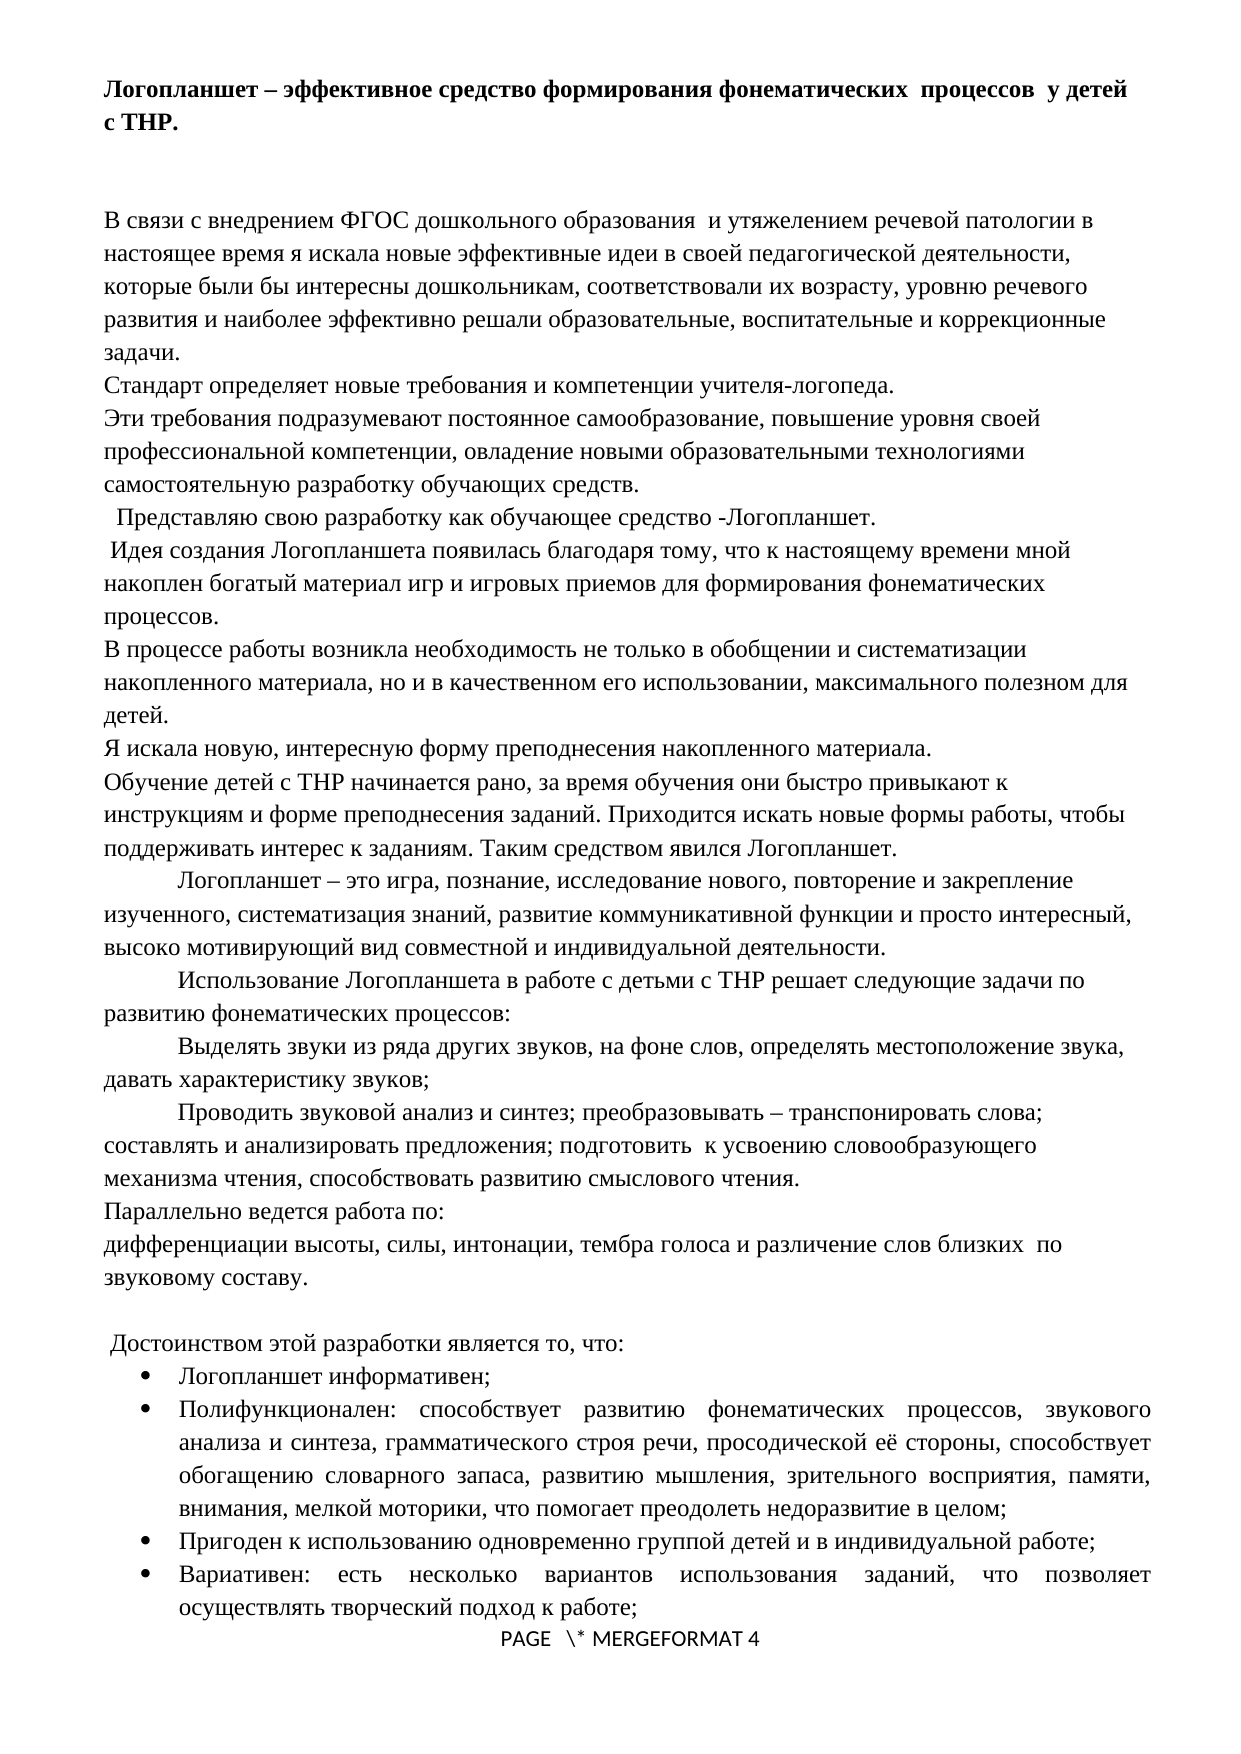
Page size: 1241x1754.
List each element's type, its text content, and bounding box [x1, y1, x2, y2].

list Пригоден к использованию одновременно группой детей и в индивидуальной работе; [141, 1526, 1152, 1555]
text Проводить звуковой анализ и синтез; преобразовывать – транспонировать слова; составлять и анализировать предложения; подготовить к усвоению словообразующего механизма чтения, способствовать развитию смыслового чтения. [103, 1097, 1152, 1192]
text Обучение детей с ТНР начинается рано, за время обучения они быстро привыкают к инструкциям и форме преподнесения заданий. Приходится искать новые формы работы, чтобы поддерживать интерес к заданиям. Таким средством явился Логопланшет. [103, 767, 1152, 861]
text дифференциации высоты, силы, интонации, тембра голоса и различение слов близких по звуковому составу. [103, 1229, 1152, 1291]
text Идея создания Логопланшета появилась благодаря тому, что к настоящему времени мной накоплен богатый материал игр и игровых приемов для формирования фонематических процессов. [103, 535, 1152, 630]
text В процессе работы возникла необходимость не только в обобщении и систематизации накопленного материала, но и в качественном его использовании, максимального полезном для детей. [103, 634, 1152, 729]
text Выделять звуки из ряда других звуков, на фоне слов, определять местоположение звука, давать характеристику звуков; [103, 1031, 1152, 1092]
list Логопланшет информативен; [141, 1361, 1152, 1390]
text Эти требования подразумевают постоянное самообразование, повышение уровня своей профессиональной компетенции, овладение новыми образовательными технологиями самостоятельную разработку обучающих средств. [103, 403, 1152, 498]
text Логопланшет – это игра, познание, исследование нового, повторение и закрепление изученного, систематизация знаний, развитие коммуникативной функции и просто интересный, высоко мотивирующий вид совместной и индивидуальной деятельности. [103, 866, 1152, 960]
text Использование Логопланшета в работе с детьми с ТНР решает следующие задачи по развитию фонематических процессов: [103, 965, 1152, 1026]
text Достоинством этой разработки является то, что: [103, 1328, 1152, 1357]
text Представляю свою разработку как обучающее средство -Логопланшет. [103, 502, 1152, 531]
text Я искала новую, интересную форму преподнесения накопленного материала. [103, 733, 1152, 762]
text Параллельно ведется работа по: [103, 1196, 1152, 1224]
text Стандарт определяет новые требования и компетенции учителя-логопеда. [103, 370, 1152, 399]
list Полифункционален: способствует развитию фонематических процессов, звукового анализа и синтеза, грамматического строя речи, просодической её стороны, способствует обогащению словарного запаса, развитию мышления, зрительного восприятия, памяти, внимания, мелкой моторики, что помогает преодолеть недоразвитие в целом; [141, 1394, 1152, 1522]
list Вариативен: есть несколько вариантов использования заданий, что позволяет осуществлять творческий подход к работе; [141, 1559, 1152, 1621]
text Логопланшет – эффективное средство формирования фонематических процессов у детей с ТНР. [103, 74, 1152, 136]
text В связи с внедрением ФГОС дошкольного образования и утяжелением речевой патологии в настоящее время я искала новые эффективные идеи в своей педагогической деятельности, которые были бы интересны дошкольникам, соответствовали их возрасту, уровню речевого развития и наиболее эффективно решали образовательные, воспитательные и коррекционные задачи. [103, 173, 1152, 366]
